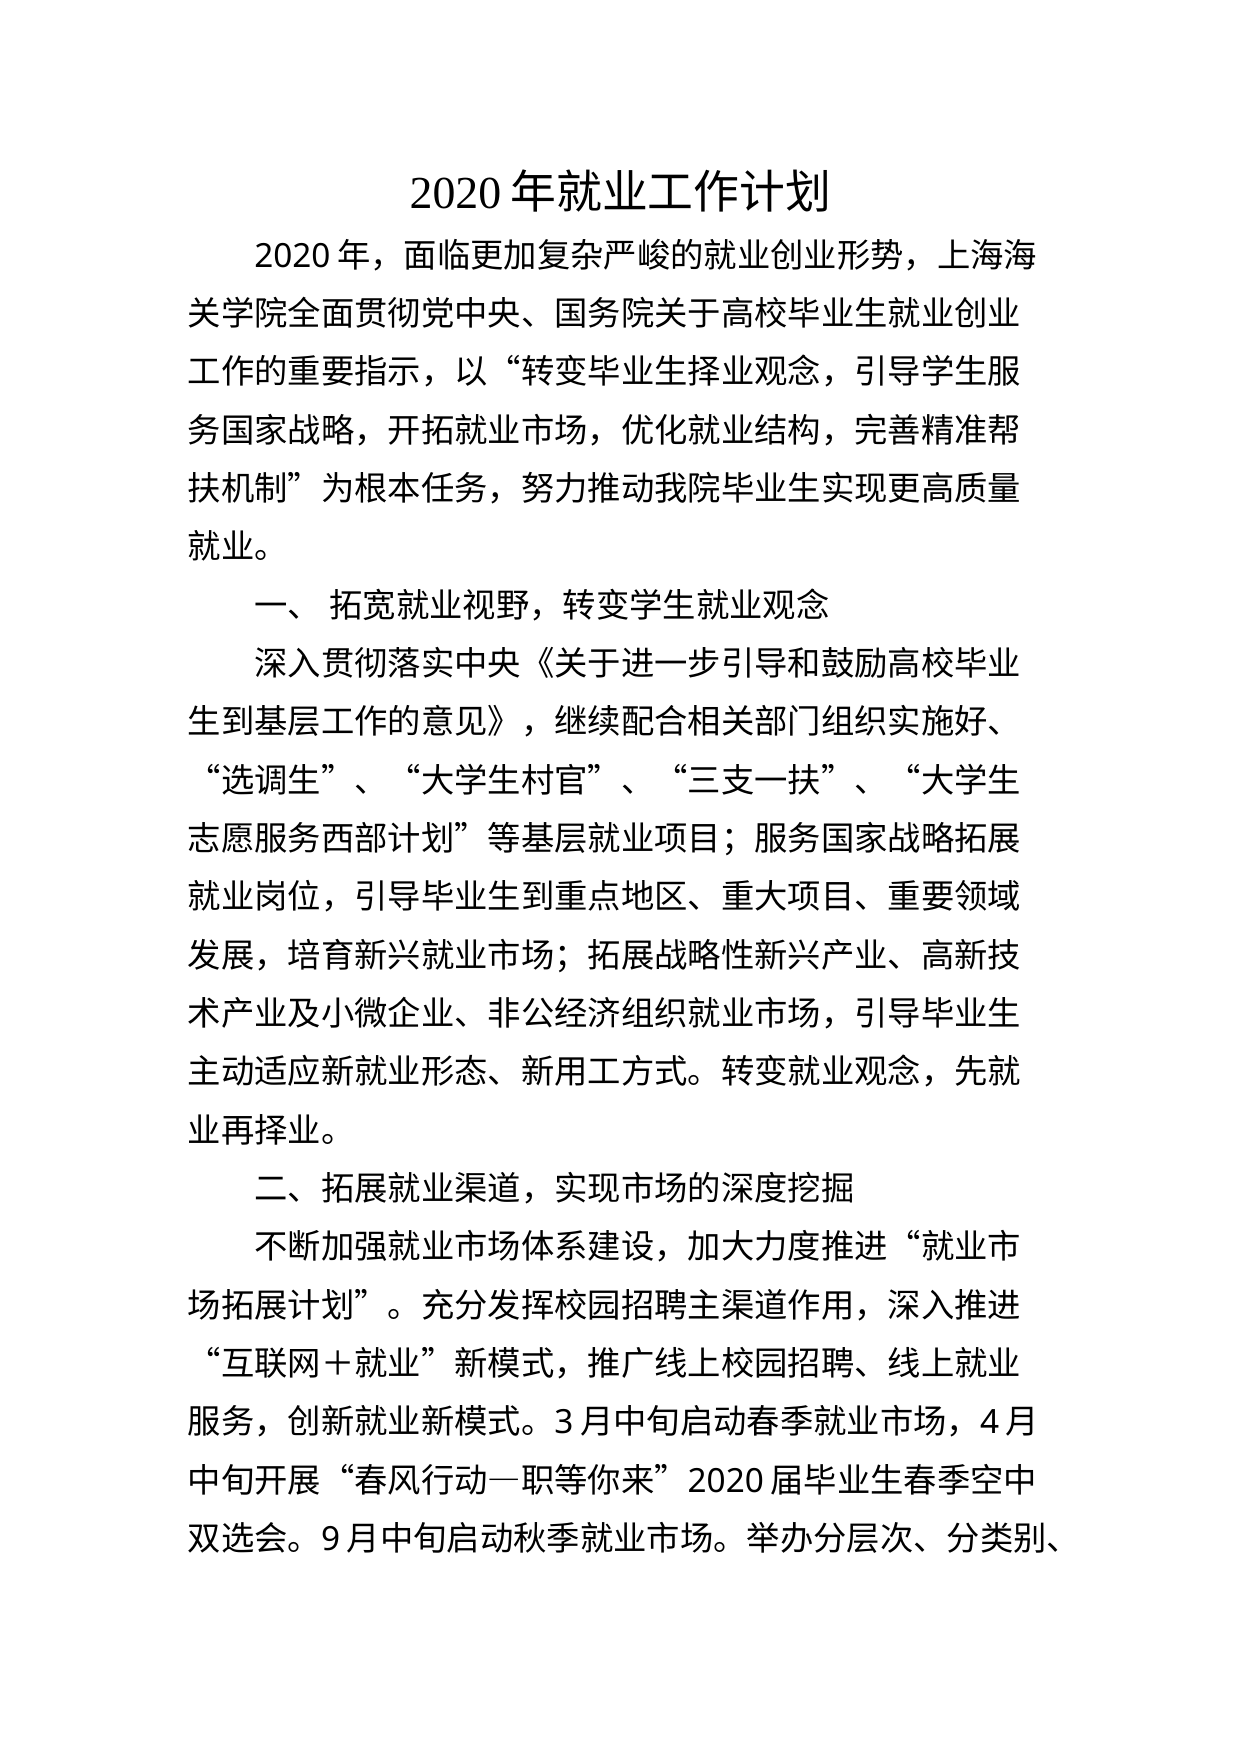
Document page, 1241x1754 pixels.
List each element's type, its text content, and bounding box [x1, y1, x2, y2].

text 深入贯彻落实中央《关于进一步引导和鼓励高校毕业生到基层工作的意见》，继续配合相关部门组织实施好、“选调生”、“大学生村官”、“三支一扶”、“大学生志愿服务西部计划”等基层就业项目；服务国家战略拓展就业岗位，引导毕业生到重点地区、重大项目、重要领域发展，培育新兴就业市场；拓展战略性新兴产业、高新技术产业及小微企业、非公经济组织就业市场，引导毕业生主动适应新就业形态、新用工方式。转变就业观念，先就业再择业。 [187, 629, 1053, 1154]
text 2020年就业工作计划 [187, 162, 1053, 220]
text 二、拓展就业渠道，实现市场的深度挖掘 [187, 1154, 1053, 1212]
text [187, 1212, 1053, 1562]
list 拓宽就业视野，转变学生就业观念 [254, 570, 1053, 629]
text 2020年，面临更加复杂严峻的就业创业形势，上海海关学院全面贯彻党中央、国务院关于高校毕业生就业创业工作的重要指示，以“转变毕业生择业观念，引导学生服务国家战略，开拓就业市场，优化就业结构，完善精准帮扶机制”为根本任务，努力推动我院毕业生实现更高质量就业。 [187, 220, 1053, 570]
